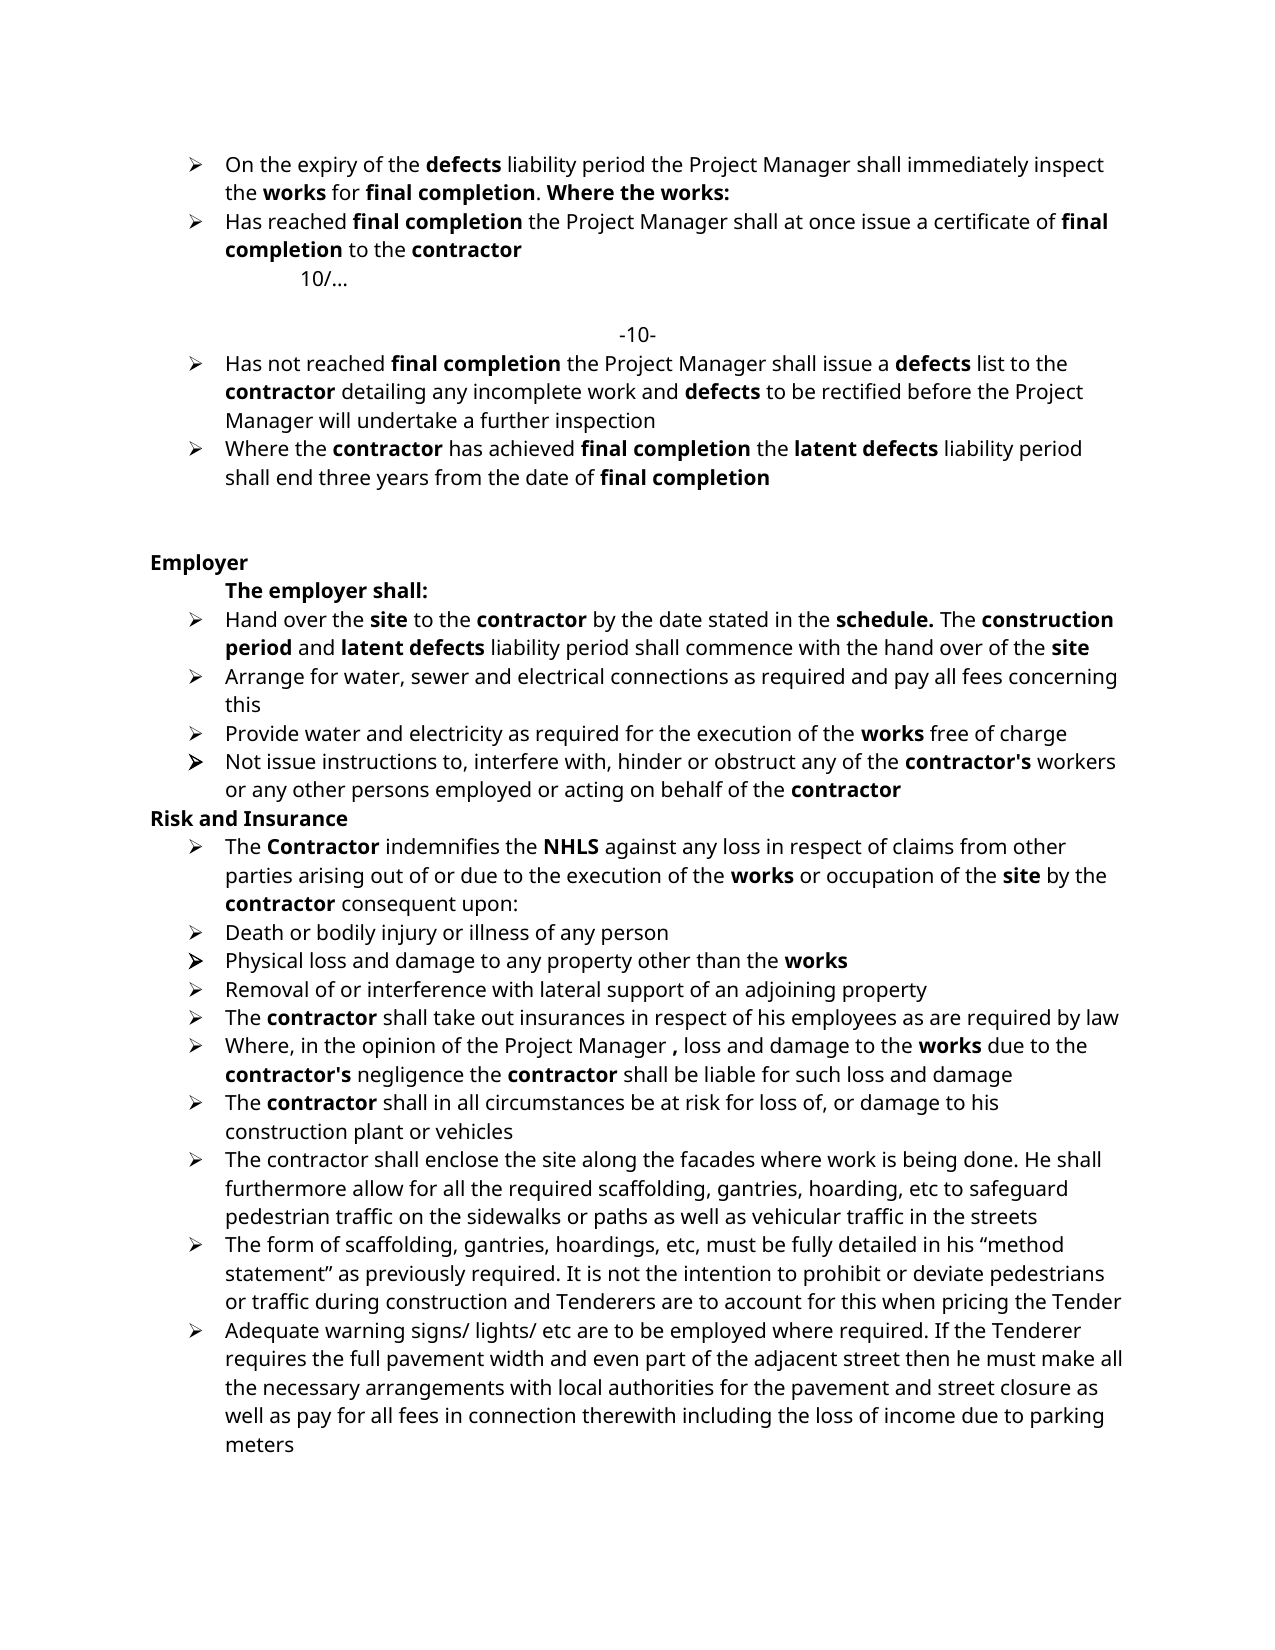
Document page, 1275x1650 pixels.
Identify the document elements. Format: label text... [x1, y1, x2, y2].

text -10- [150, 321, 1125, 349]
list The form of scaffolding, gantries, hoardings, etc, must be fully detailed in his “method statement” as previously required. It is not the intention to prohibit or deviate pedestrians or traffic during construction and Tenderers are to account for this when pricing the Tender [187, 1231, 1125, 1316]
list Where the contractor has achieved final completion the latent defects liability period shall end three years from the date of final completion [187, 434, 1125, 491]
subtitle Risk and Insurance [150, 804, 1125, 832]
list Has not reached final completion the Project Manager shall issue a defects list to the contractor detailing any incomplete work and defects to be rectified before the Project Manager will undertake a further inspection [187, 349, 1125, 434]
list Hand over the site to the contractor by the date stated in the schedule. The construction period and latent defects liability period shall commence with the hand over of the site [187, 605, 1125, 662]
list Adequate warning signs/ lights/ etc are to be employed where required. If the Tenderer requires the full pavement width and even part of the adjacent street then he must make all the necessary arrangements with local authorities for the pavement and street closure as well as pay for all fees in connection therewith including the loss of income due to parking meters [187, 1316, 1125, 1458]
list Has reached final completion the Project Manager shall at once issue a certificate of final completion to the contractor 10/… [187, 207, 1125, 292]
list The contractor shall enclose the site along the facades where work is being done. He shall furthermore allow for all the required scaffolding, gantries, hoarding, etc to safeguard pedestrian traffic on the sidewalks or paths as well as vehicular traffic in the streets [187, 1145, 1125, 1231]
list The contractor shall take out insurances in respect of his employees as are required by law [187, 1003, 1125, 1032]
list Arrange for water, sewer and electrical connections as required and pay all fees concerning this [187, 662, 1125, 719]
list Physical loss and damage to any property other than the works [187, 946, 1125, 975]
list The contractor shall in all circumstances be at risk for loss of, or damage to his construction plant or vehicles [187, 1088, 1125, 1145]
list Death or bodily injury or illness of any person [187, 918, 1125, 946]
list Provide water and electricity as required for the execution of the works free of charge [187, 719, 1125, 747]
list Removal of or interference with lateral support of an adjoining property [187, 975, 1125, 1003]
text The employer shall: [150, 577, 1125, 605]
list Not issue instructions to, interfere with, hinder or obstruct any of the contractor's workers or any other persons employed or acting on behalf of the contractor [187, 747, 1125, 804]
list Where, in the opinion of the Project Manager , loss and damage to the works due to the contractor's negligence the contractor shall be liable for such loss and damage [187, 1032, 1125, 1088]
list The Contractor indemnifies the NHLS against any loss in respect of claims from other parties arising out of or due to the execution of the works or occupation of the site by the contractor consequent upon: [187, 832, 1125, 918]
list On the expiry of the defects liability period the Project Manager shall immediately inspect the works for final completion. Where the works: [187, 150, 1125, 207]
subtitle Employer [150, 548, 1125, 577]
